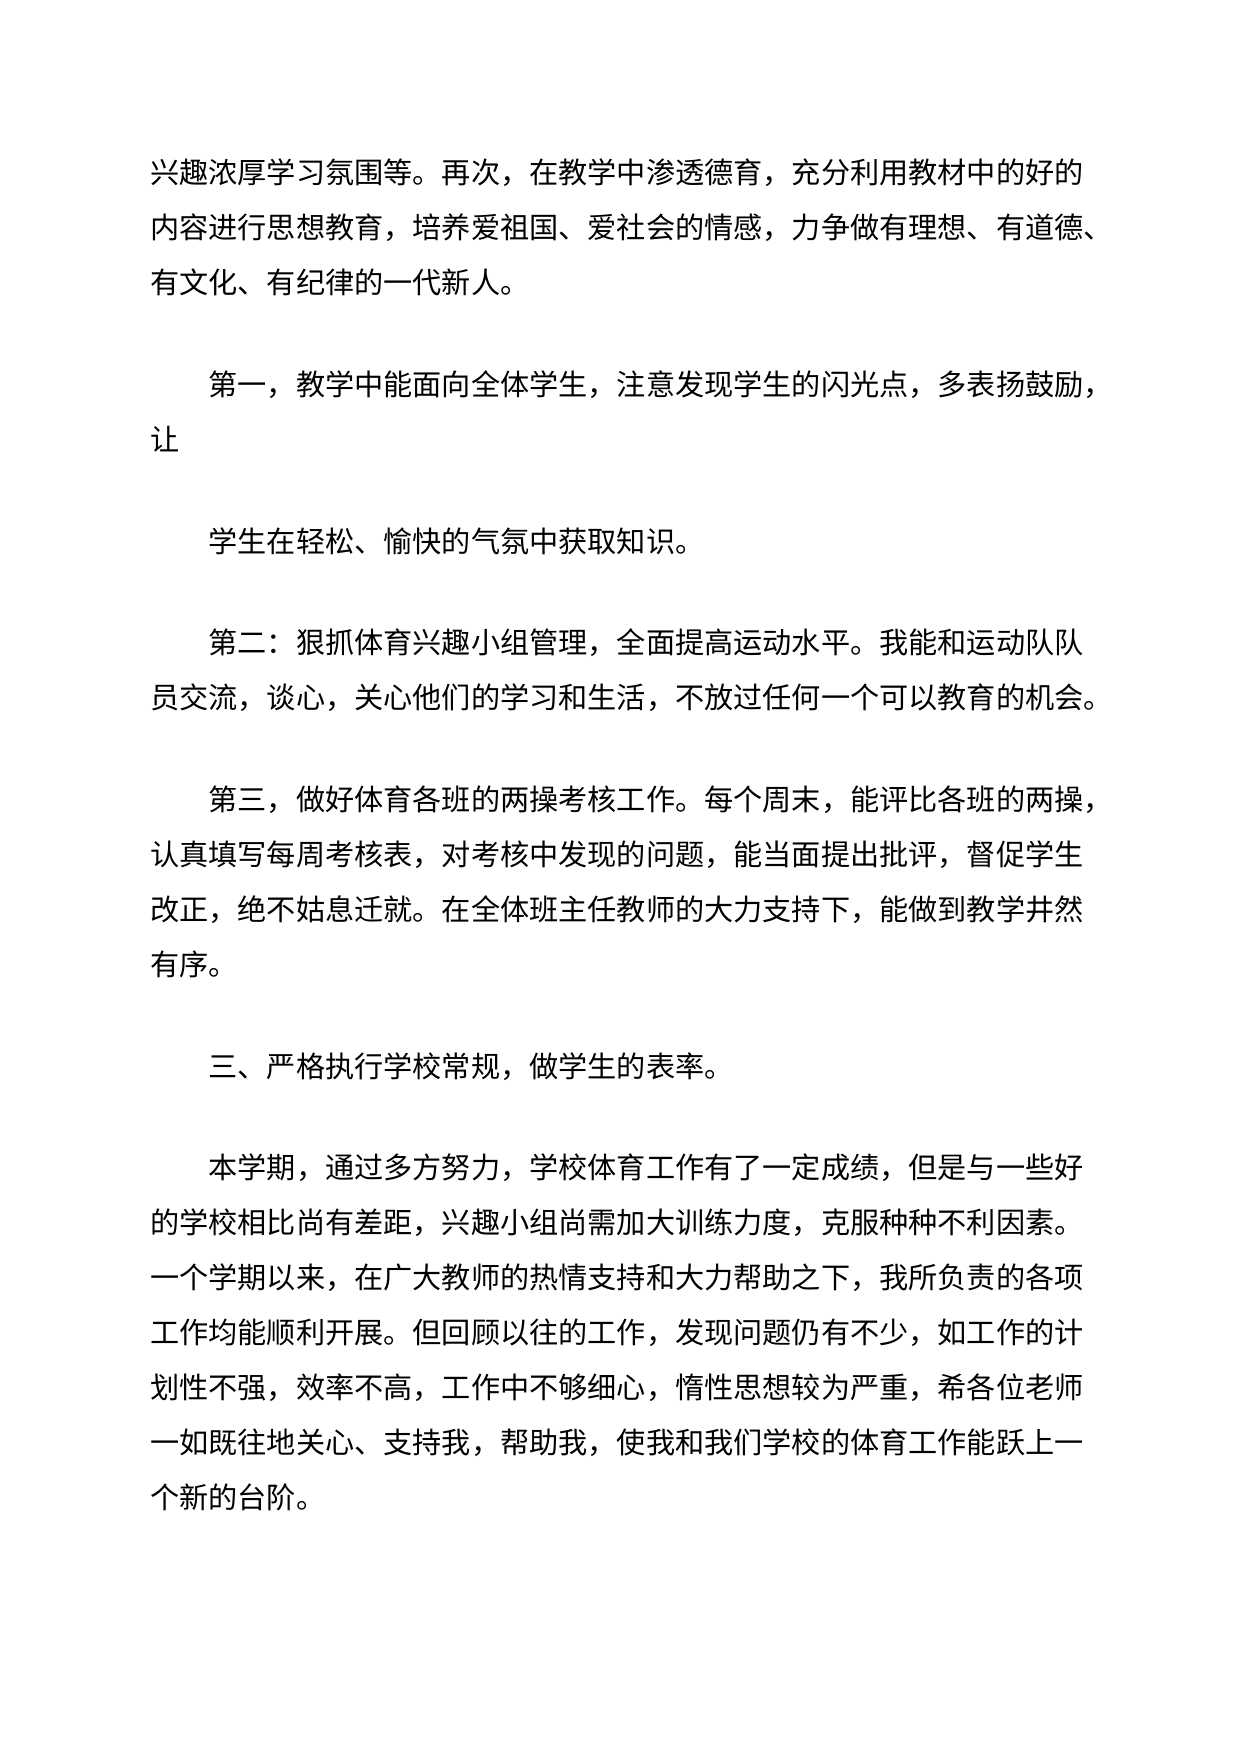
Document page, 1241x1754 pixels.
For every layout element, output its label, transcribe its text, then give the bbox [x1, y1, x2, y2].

text 第一，教学中能面向全体学生，注意发现学生的闪光点，多表扬鼓励，让 [150, 362, 1090, 459]
text 第二：狠抓体育兴趣小组管理，全面提高运动水平。我能和运动队队员交流，谈心，关心他们的学习和生活，不放过任何一个可以教育的机会。 [150, 620, 1090, 717]
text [150, 150, 1090, 302]
text 第三，做好体育各班的两操考核工作。每个周末，能评比各班的两操，认真填写每周考核表，对考核中发现的问题，能当面提出批评，督促学生改正，绝不姑息迁就。在全体班主任教师的大力支持下，能做到教学井然有序。 [150, 777, 1090, 984]
text 三、严格执行学校常规，做学生的表率。 [150, 1043, 1090, 1085]
text 学生在轻松、愉快的气氛中获取知识。 [150, 518, 1090, 561]
text 本学期，通过多方努力，学校体育工作有了一定成绩，但是与一些好的学校相比尚有差距，兴趣小组尚需加大训练力度，克服种种不利因素。一个学期以来，在广大教师的热情支持和大力帮助之下，我所负责的各项工作均能顺利开展。但回顾以往的工作，发现问题仍有不少，如工作的计划性不强，效率不高，工作中不够细心，惰性思想较为严重，希各位老师一如既往地关心、支持我，帮助我，使我和我们学校的体育工作能跃上一个新的台阶。 [150, 1145, 1090, 1517]
